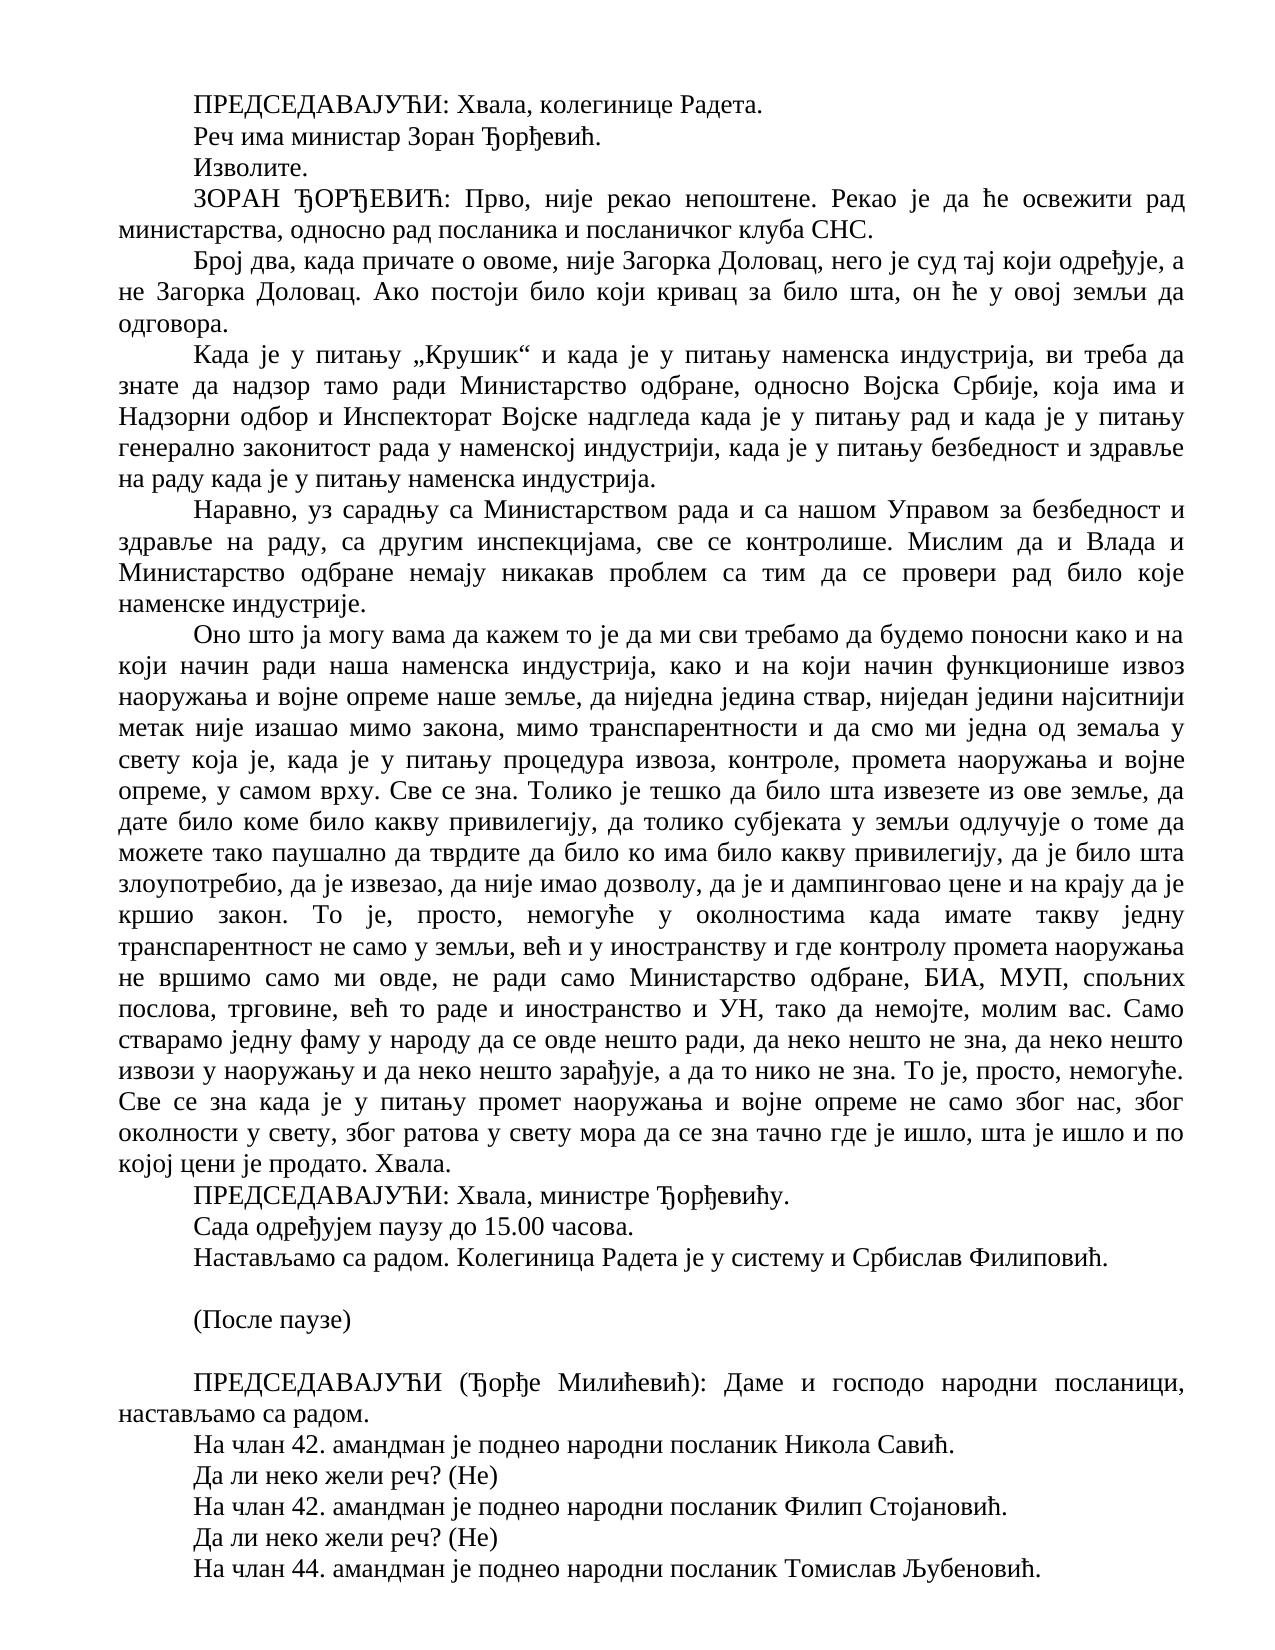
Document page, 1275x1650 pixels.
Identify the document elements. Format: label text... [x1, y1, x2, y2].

text Да ли неко жели реч? (Не) [118, 1459, 1186, 1490]
text ПРЕДСЕДАВАЈУЋИ: Хвала, колегинице Радета. [118, 89, 1186, 120]
text Изволите. [118, 151, 1186, 182]
text ПРЕДСЕДАВАЈУЋИ: Хвала, министре Ђорђевићу. [118, 1179, 1186, 1210]
text На члан 42. амандман је поднео народни посланик Филип Стојановић. [118, 1490, 1186, 1521]
text Настављамо са радом. Колегиница Радета је у систему и Србислав Филиповић. [118, 1241, 1186, 1272]
text На члан 42. амандман је поднео народни посланик Никола Савић. [118, 1428, 1186, 1459]
text Број два, када причате о овоме, није Загорка Доловац, него је суд тај који одређује, а не Загорка Доловац. Ако постоји било који кривац за било шта, он ће у овој земљи да одговора. [118, 244, 1186, 338]
text (После паузе) [118, 1303, 1186, 1334]
text Оно што ја могу вама да кажем то је да ми сви требамо да будемо поносни како и на који начин ради наша наменска индустрија, како и на који начин функционише извоз наоружања и војне опреме наше земље, да ниједна једина ствар, ниједан једини најситнији метак није изашао мимо закона, мимо транспарентности и да смо ми једна од земаља у свету која је, када је у питању процедура извоза, контроле, промета наоружања и војне опреме, у самом врху. Све се зна. Толико је тешко да било шта извезете из ове земље, да дате било коме било какву привилегију, да толико субјеката у земљи одлучује о томе да можете тако паушално да тврдите да било ко има било какву привилегију, да је било шта злоупотребио, да је извезао, да није имао дозволу, да је и дампинговао цене и на крају да је кршио закон. То је, просто, немогуће у околностима када имате такву једну транспарентност не само у земљи, већ и у иностранству и где контролу промета наоружања не вршимо само ми овде, не ради само Министарство одбране, БИА, МУП, спољних послова, трговине, већ то раде и иностранство и УН, тако да немојте, молим вас. Само стварамо једну фаму у народу да се овде нешто ради, да неко нешто не зна, да неко нешто извози у наоружању и да неко нешто зарађује, а да то нико не зна. То је, просто, немогуће. Све се зна када је у питању промет наоружања и војне опреме не само због нас, због околности у свету, због ратова у свету мора да се зна тачно где је ишло, шта је ишло и по којој цени је продато. Хвала. [118, 618, 1186, 1179]
text ПРЕДСЕДАВАЈУЋИ (Ђорђе Милићевић): Даме и господо народни посланици, настављамо са радом. [118, 1366, 1186, 1428]
text Наравно, уз сарадњу са Министарством рада и са нашом Управом за безбедност и здравље на раду, са другим инспекцијама, све се контролише. Мислим да и Влада и Министарство одбране немају никакав проблем са тим да се провери рад било које наменске индустрије. [118, 493, 1186, 618]
text Сада одређујем паузу до 15.00 часова. [118, 1210, 1186, 1241]
text Када је у питању „Крушик“ и када је у питању наменска индустрија, ви треба да знате да надзор тамо ради Министарство одбране, односно Војска Србије, која има и Надзорни одбор и Инспекторат Војске надгледа када је у питању рад и када је у питању генерално законитост рада у наменској индустрији, када је у питању безбедност и здравље на раду када је у питању наменска индустрија. [118, 338, 1186, 493]
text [118, 1521, 1186, 1552]
text ЗОРАН ЂОРЂЕВИЋ: Прво, није рекао непоштене. Рекао је да ће освежити рад министарства, односно рад посланика и посланичког клуба СНС. [118, 182, 1186, 244]
text На члан 44. амандман је поднео народни посланик Томислав Љубеновић. [118, 1552, 1186, 1584]
text Реч има министар Зоран Ђорђевић. [118, 120, 1186, 151]
